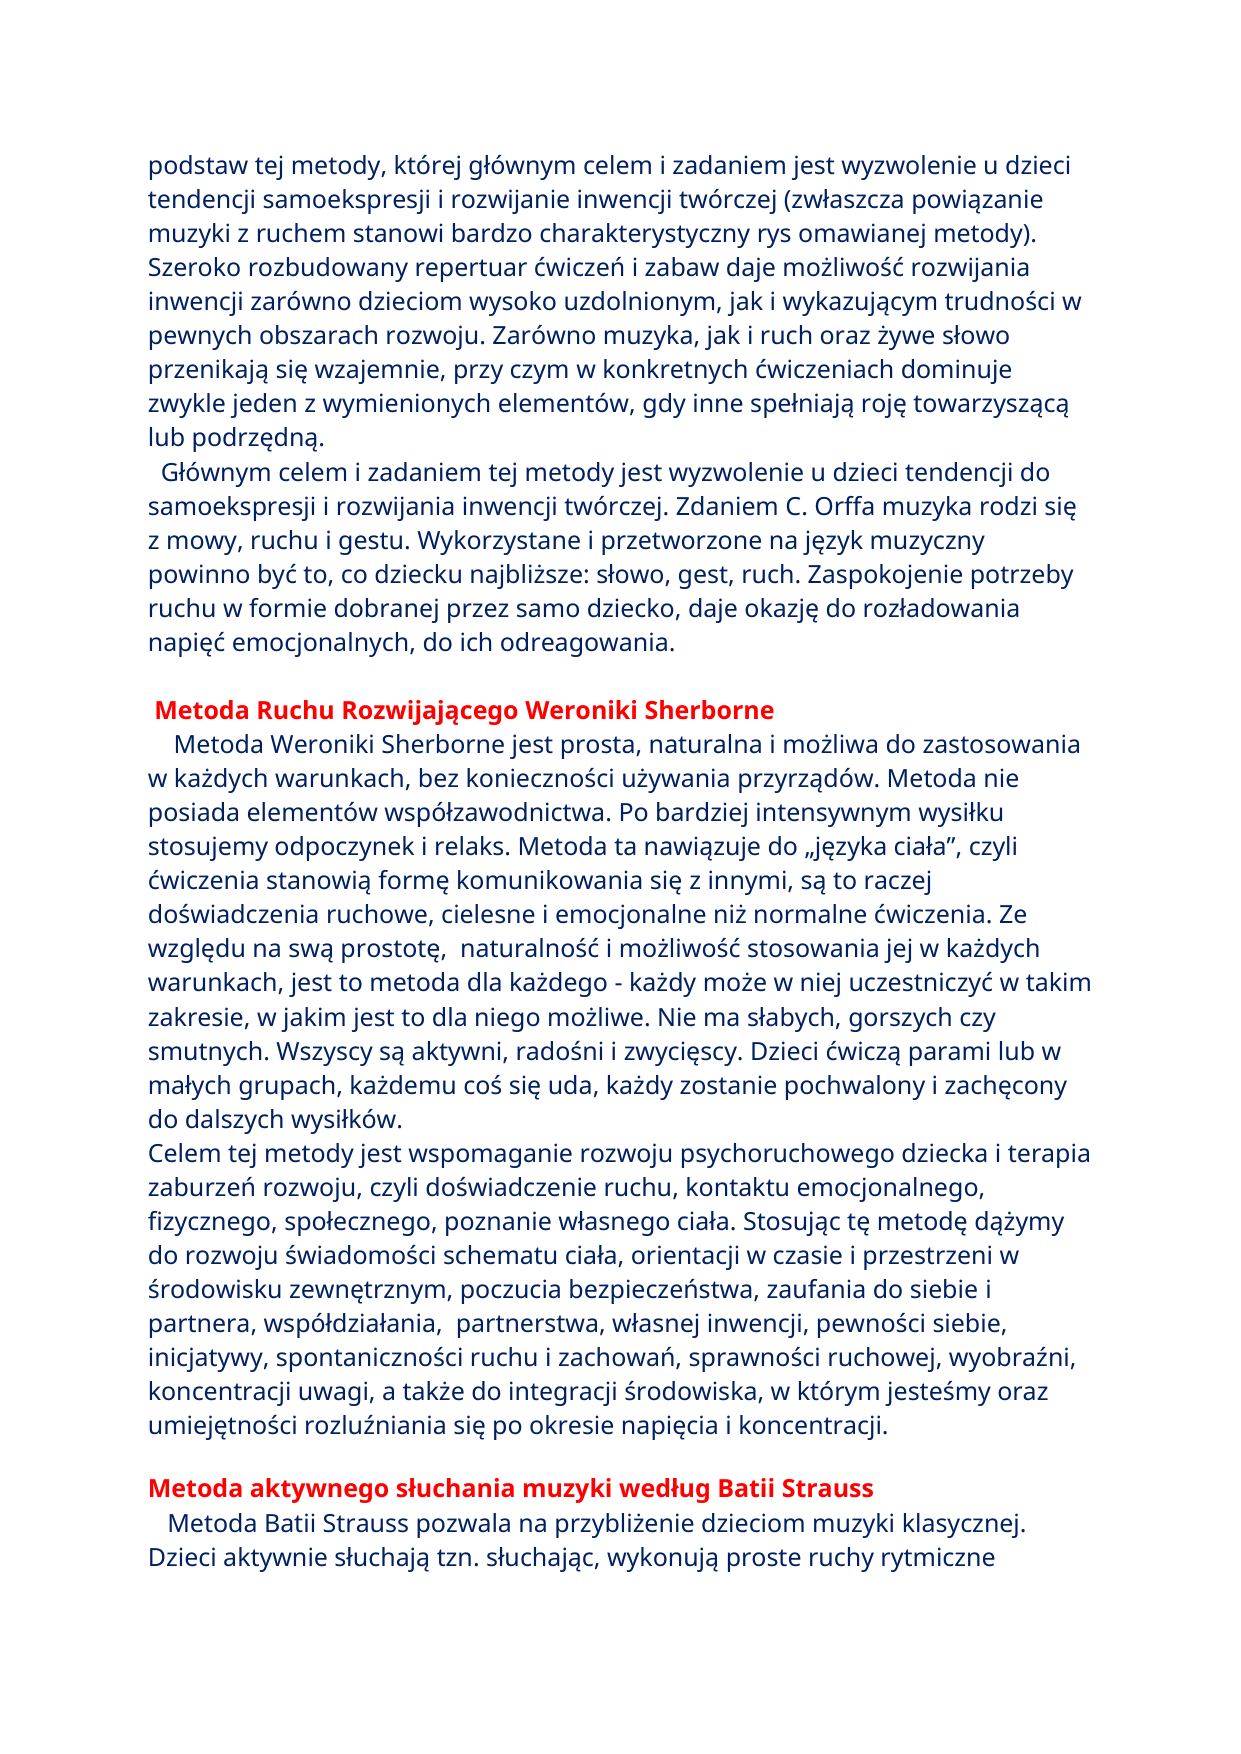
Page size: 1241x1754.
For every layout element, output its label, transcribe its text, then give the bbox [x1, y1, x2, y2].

text Głównym celem i zadaniem tej metody jest wyzwolenie u dzieci tendencji do samoekspresji i rozwijania inwencji twórczej. Zdaniem C. Orffa muzyka rodzi się z mowy, ruchu i gestu. Wykorzystane i przetworzone na język muzyczny powinno być to, co dziecku najbliższe: słowo, gest, ruch. Zaspokojenie potrzeby ruchu w formie dobranej przez samo dziecko, daje okazję do rozładowania napięć emocjonalnych, do ich odreagowania. [148, 454, 1093, 658]
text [148, 148, 1093, 454]
text Metoda Ruchu Rozwijającego Weroniki Sherborne [148, 693, 1093, 727]
text Metoda Weroniki Sherborne jest prosta, naturalna i możliwa do zastosowania w każdych warunkach, bez konieczności używania przyrządów. Metoda nie posiada elementów współzawodnictwa. Po bardziej intensywnym wysiłku stosujemy odpoczynek i relaks. Metoda ta nawiązuje do „języka ciała”, czyli ćwiczenia stanowią formę komunikowania się z innymi, są to raczej doświadczenia ruchowe, cielesne i emocjonalne niż normalne ćwiczenia. Ze względu na swą prostotę, naturalność i możliwość stosowania jej w każdych warunkach, jest to metoda dla każdego - każdy może w niej uczestniczyć w takim zakresie, w jakim jest to dla niego możliwe. Nie ma słabych, gorszych czy smutnych. Wszyscy są aktywni, radośni i zwycięscy. Dzieci ćwiczą parami lub w małych grupach, każdemu coś się uda, każdy zostanie pochwalony i zachęcony do dalszych wysiłków. [148, 727, 1093, 1135]
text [148, 1471, 1093, 1573]
text Celem tej metody jest wspomaganie rozwoju psychoruchowego dziecka i terapia zaburzeń rozwoju, czyli doświadczenie ruchu, kontaktu emocjonalnego, fizycznego, społecznego, poznanie własnego ciała. Stosując tę metodę dążymy do rozwoju świadomości schematu ciała, orientacji w czasie i przestrzeni w środowisku zewnętrznym, poczucia bezpieczeństwa, zaufania do siebie i partnera, współdziałania, partnerstwa, własnej inwencji, pewności siebie, inicjatywy, spontaniczności ruchu i zachowań, sprawności ruchowej, wyobraźni, koncentracji uwagi, a także do integracji środowiska, w którym jesteśmy oraz umiejętności rozluźniania się po okresie napięcia i koncentracji. [148, 1135, 1093, 1442]
